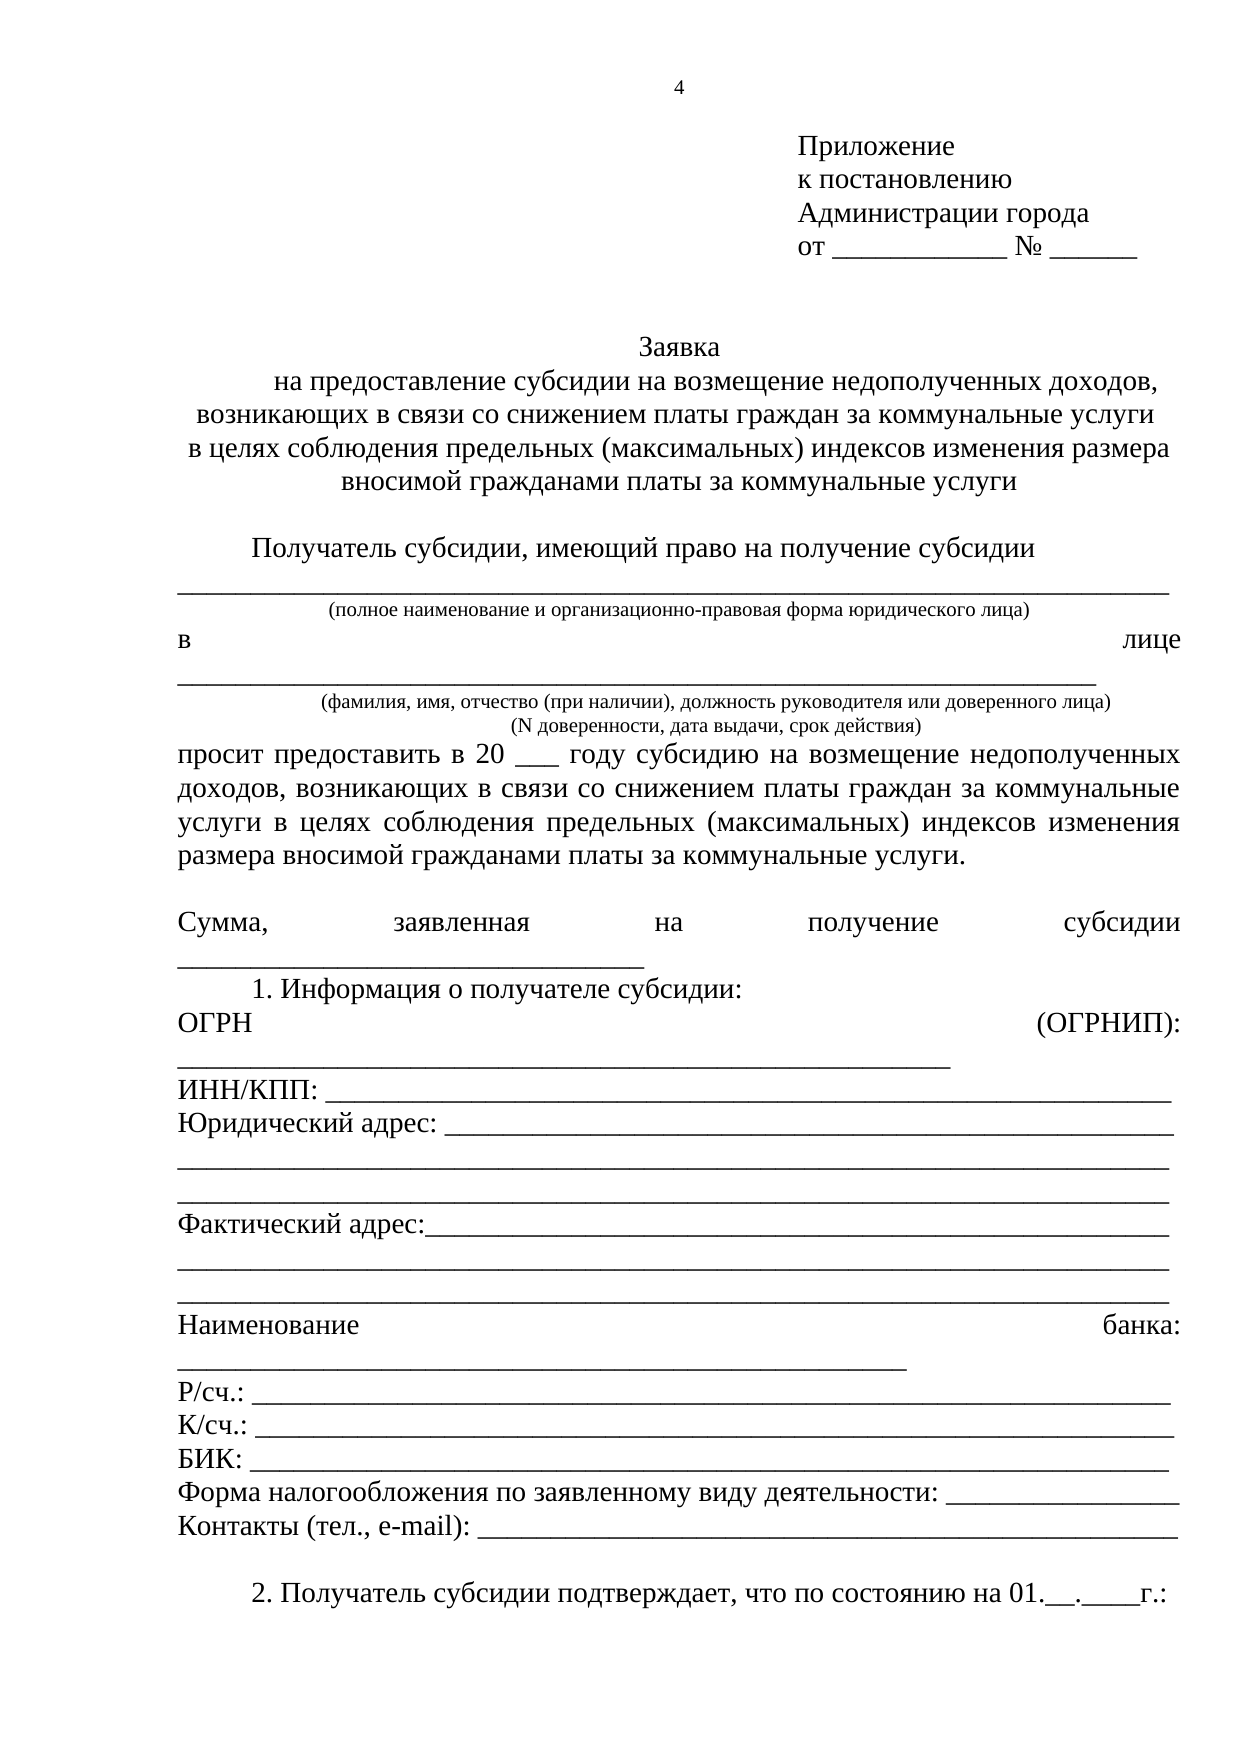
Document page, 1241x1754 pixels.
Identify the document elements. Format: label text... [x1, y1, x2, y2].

text БИК: _______________________________________________________________ [177, 1441, 1181, 1474]
text ____________________________________________________________________ [177, 1139, 1181, 1173]
text к постановлению [797, 161, 1181, 195]
text ____________________________________________________________________ [177, 1240, 1181, 1273]
text Сумма, заявленная на получение субсидии ________________________________ [177, 904, 1181, 971]
text (полное наименование и организационно-правовая форма юридического лица) [177, 597, 1181, 621]
text К/сч.: _______________________________________________________________ [177, 1407, 1181, 1441]
text ____________________________________________________________________ [177, 1173, 1181, 1206]
text просит предоставить в 20 ___ году субсидию на возмещение недополученных доходов, возникающих в связи со снижением платы граждан за коммунальные услуги в целях соблюдения предельных (максимальных) индексов изменения размера вносимой гражданами платы за коммунальные услуги. [177, 737, 1181, 871]
text Контакты (тел., e-mail): ________________________________________________ [177, 1508, 1181, 1542]
text ОГРН (ОГРНИП): _____________________________________________________ [177, 1005, 1181, 1072]
text ИНН/КПП: __________________________________________________________ [177, 1072, 1181, 1106]
text ____________________________________________________________________ [177, 564, 1181, 597]
text Наименование банка: __________________________________________________ [177, 1307, 1181, 1374]
text в лице _______________________________________________________________ [177, 621, 1181, 688]
text Р/сч.: _______________________________________________________________ [177, 1374, 1181, 1407]
text Получатель субсидии, имеющий право на получение субсидии [177, 530, 1181, 564]
text от ____________ № ______ [797, 228, 1181, 262]
text Приложение [797, 128, 1181, 161]
text (N доверенности, дата выдачи, срок действия) [177, 713, 1181, 737]
text (фамилия, имя, отчество (при наличии), должность руководителя или доверенного лица) [177, 688, 1181, 713]
text Юридический адрес: __________________________________________________ [177, 1106, 1181, 1139]
subtitle Заявка [177, 329, 1181, 363]
text Администрации города [797, 195, 1181, 228]
text 2. Получатель субсидии подтверждает, что по состоянию на 01.__.____г.: [177, 1575, 1181, 1609]
text Форма налогообложения по заявленному виду деятельности: ________________ [177, 1474, 1181, 1508]
text Фактический адрес:___________________________________________________ [177, 1206, 1181, 1240]
subtitle на предоставление субсидии на возмещение недополученных доходов, возникающих в связи со снижением платы граждан за коммунальные услуги в целях соблюдения предельных (максимальных) индексов изменения размера вносимой гражданами платы за коммунальные услуги [177, 363, 1181, 497]
text 1. Информация о получателе субсидии: [177, 971, 1181, 1005]
text ____________________________________________________________________ [177, 1273, 1181, 1307]
